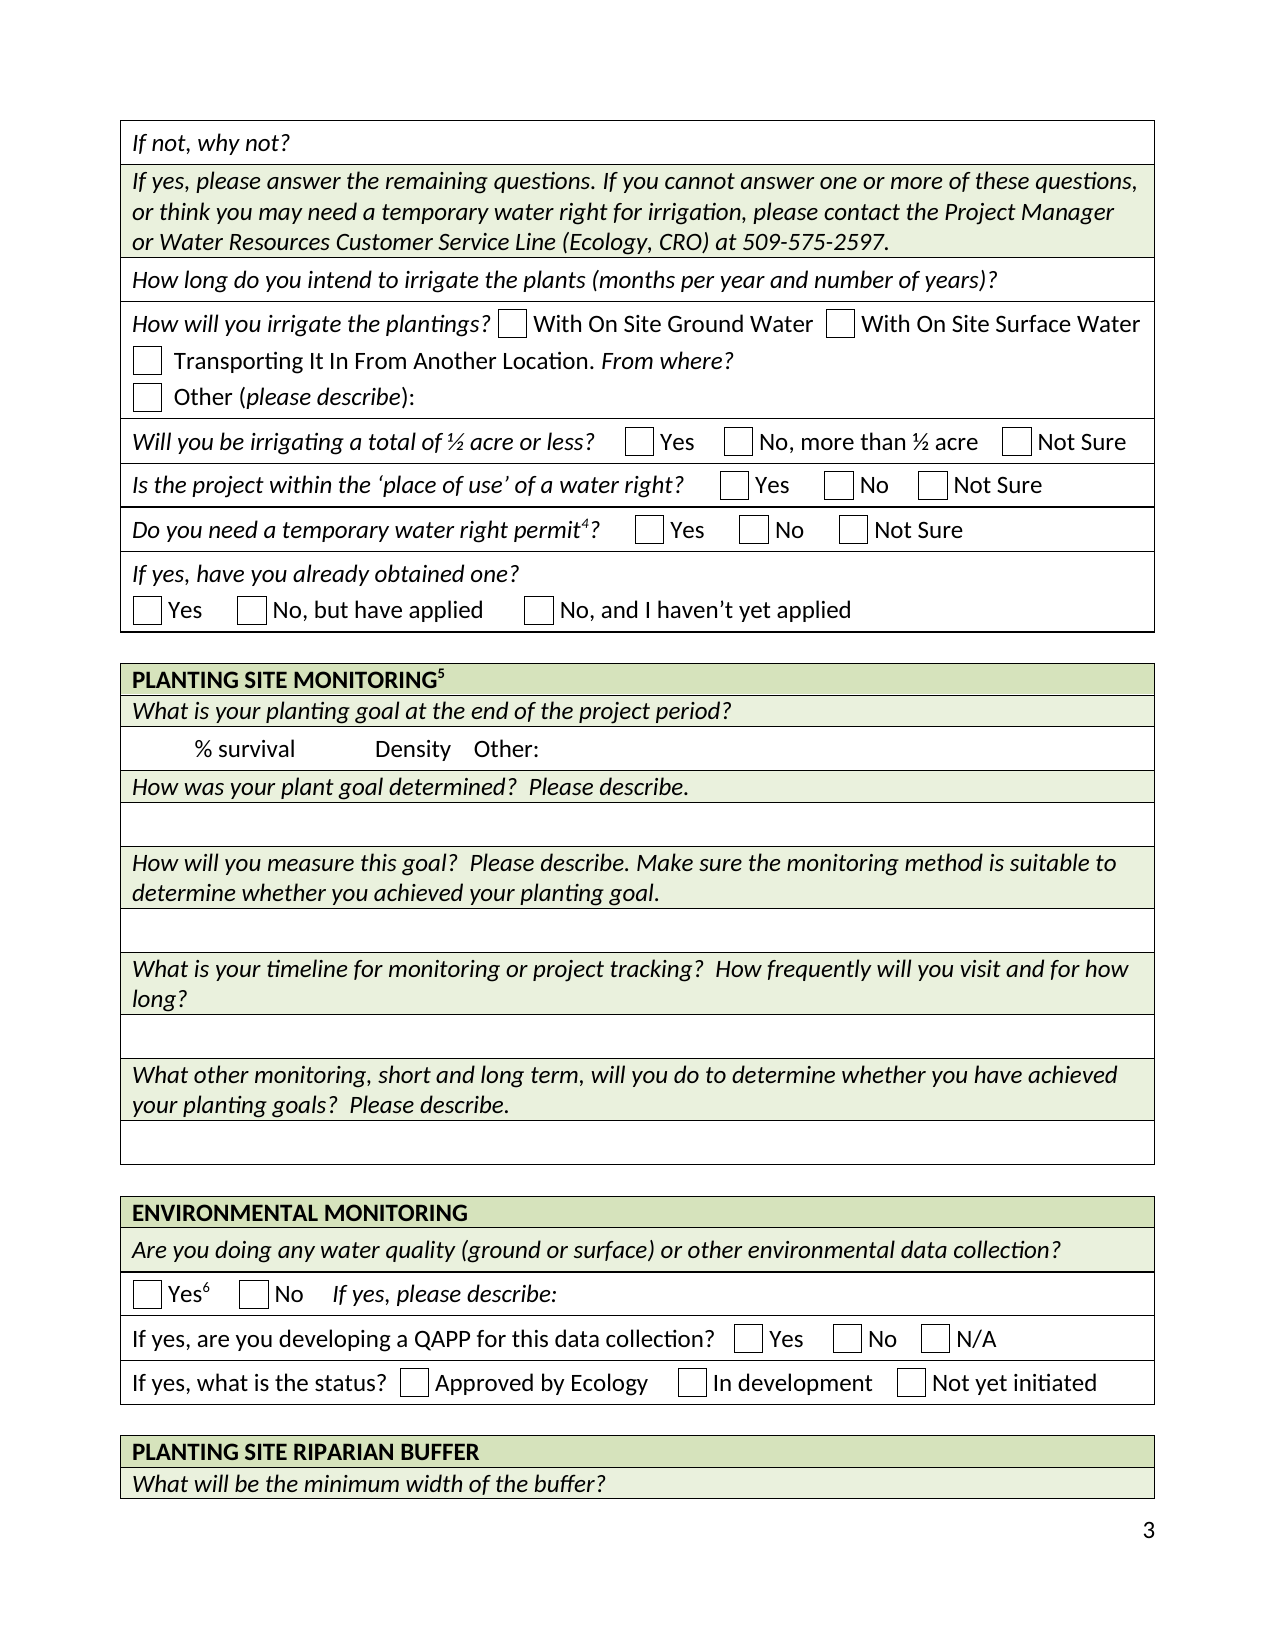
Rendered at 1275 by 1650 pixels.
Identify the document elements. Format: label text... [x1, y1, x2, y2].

table_cell How long do you intend to irrigate the plants (months per year and number of years)? [121, 258, 1154, 301]
table_cell Yes6 No If yes, please describe: [121, 1273, 1154, 1315]
table_cell [121, 1015, 1154, 1058]
table_cell If yes, what is the status? Approved by Ecology In development Not yet initiated [121, 1361, 1154, 1403]
table_cell [121, 803, 1154, 846]
table_header PLANTING SITE MONITORING5 [121, 664, 1154, 694]
table_cell How will you irrigate the plantings? With On Site Ground Water With On Site Surface Water Transporting It In From Another Location. From where? Other (please describe): [121, 302, 1154, 418]
table_cell Are you doing any water quality (ground or surface) or other environmental data collection? [121, 1228, 1154, 1271]
table_header PLANTING SITE RIPARIAN BUFFER [121, 1436, 1154, 1467]
table_cell If yes, have you already obtained one? Yes No, but have applied No, and I haven’t yet applied [121, 552, 1154, 631]
table_cell [121, 909, 1154, 952]
table_cell What is your planting goal at the end of the project period? [121, 696, 1154, 726]
table_cell What other monitoring, short and long term, will you do to determine whether you have achieved your planting goals? Please describe. [121, 1059, 1154, 1120]
table_cell Will you be irrigating a total of ½ acre or less? Yes No, more than ½ acre Not Sure [121, 419, 1154, 462]
table_cell Is the project within the ‘place of use’ of a water right? Yes No Not Sure [121, 464, 1154, 506]
table_cell [121, 1121, 1154, 1164]
table_cell If yes, are you developing a QAPP for this data collection? Yes No N/A [121, 1316, 1154, 1359]
table_cell % survival Density Other: [121, 727, 1154, 770]
table_header ENVIRONMENTAL MONITORING [121, 1197, 1154, 1227]
table_cell What will be the minimum width of the buffer? [121, 1468, 1154, 1498]
table_cell How will you measure this goal? Please describe. Make sure the monitoring method is suitable to determine whether you achieved your planting goal. [121, 847, 1154, 908]
table_cell If not, why not? [121, 121, 1154, 164]
table_cell Do you need a temporary water right permit4? Yes No Not Sure [121, 508, 1154, 551]
table_cell What is your timeline for monitoring or project tracking? How frequently will you visit and for how long? [121, 953, 1154, 1014]
table_cell How was your plant goal determined? Please describe. [121, 771, 1154, 802]
table_cell If yes, please answer the remaining questions. If you cannot answer one or more of these questions, or think you may need a temporary water right for irrigation, please contact the Project Manager or Water Resources Customer Service Line (Ecology, CRO) at 509-575-2597. [121, 165, 1154, 257]
